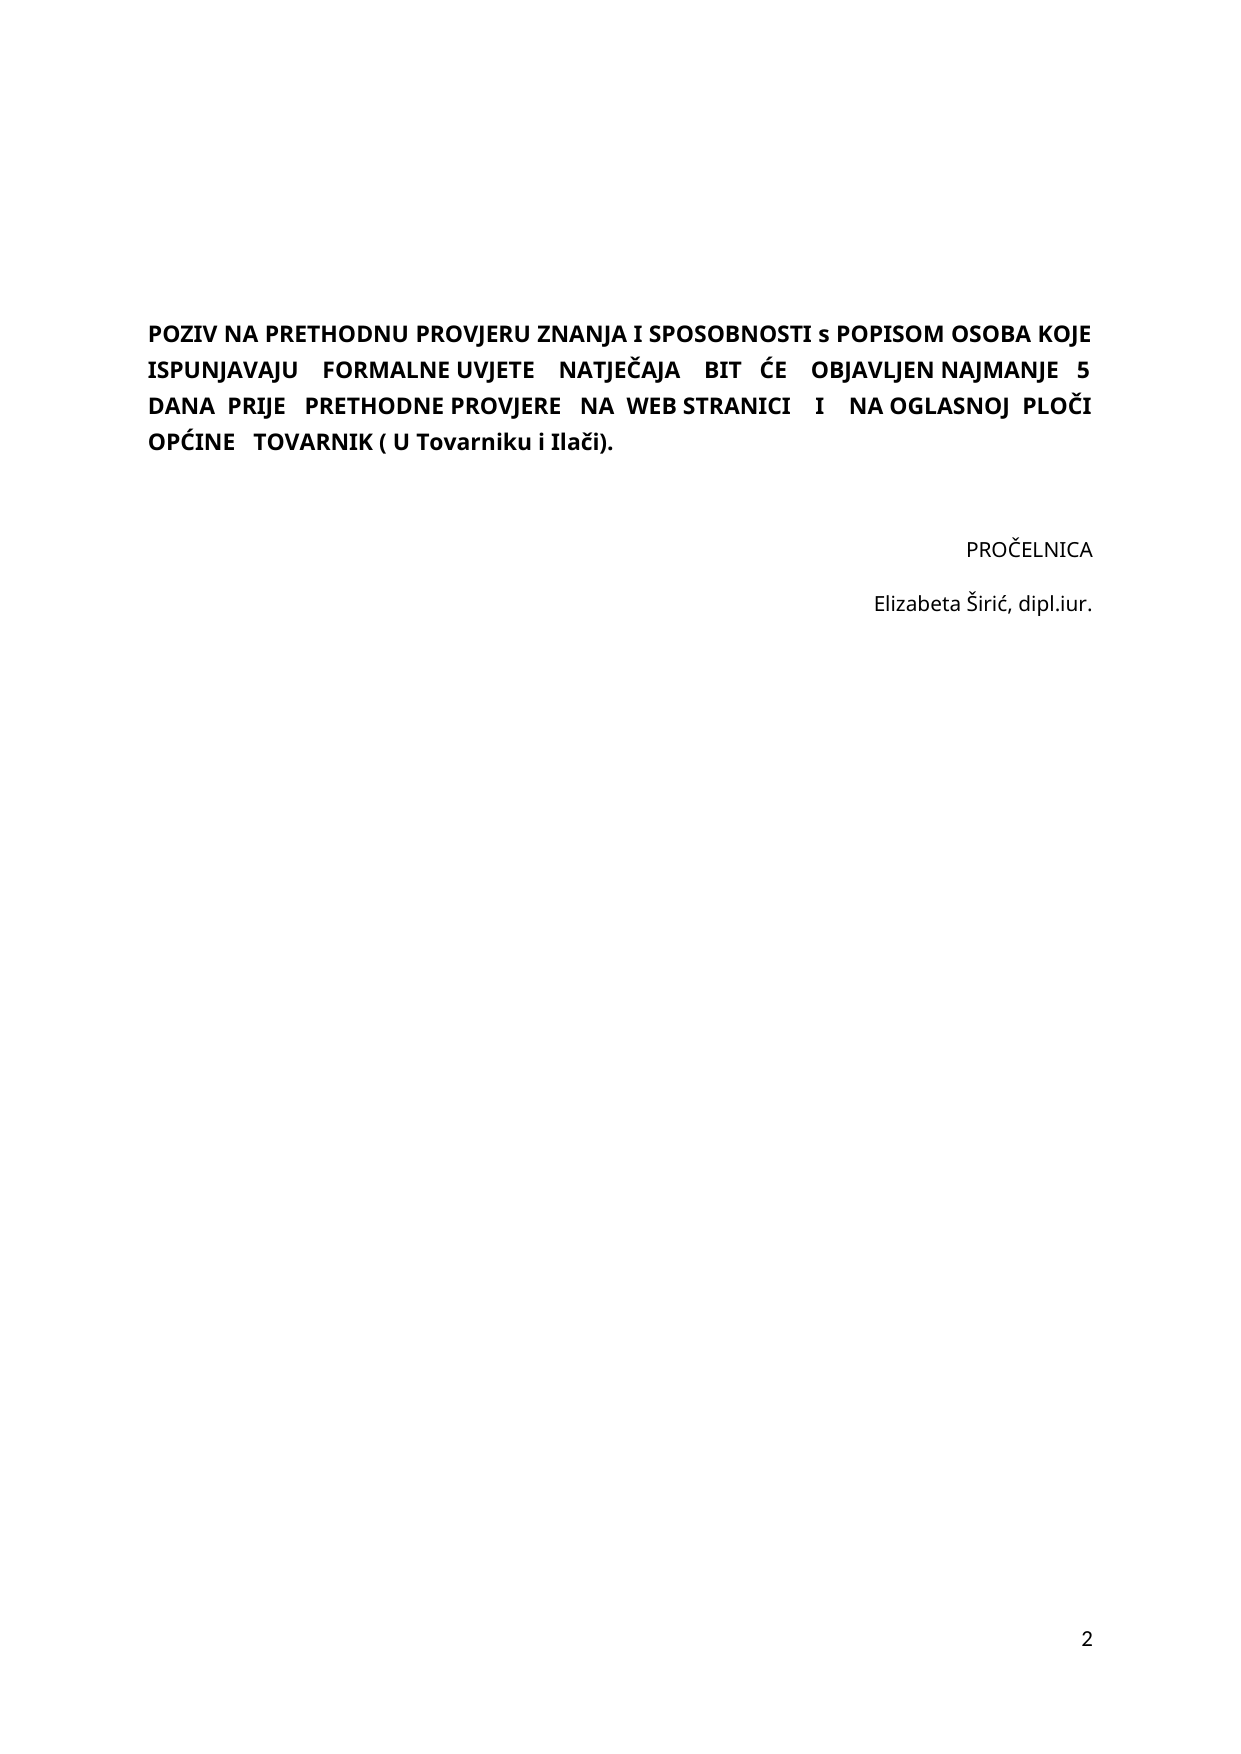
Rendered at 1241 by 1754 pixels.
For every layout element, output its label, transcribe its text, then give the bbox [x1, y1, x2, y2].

text POZIV NA PRETHODNU PROVJERU ZNANJA I SPOSOBNOSTI s POPISOM OSOBA KOJE ISPUNJAVAJU FORMALNE UVJETE NATJEČAJA BIT ĆE OBJAVLJEN NAJMANJE 5 DANA PRIJE PRETHODNE PROVJERE NA WEB STRANICI I NA OGLASNOJ PLOČI OPĆINE TOVARNIK ( U Tovarniku i Ilači). [148, 318, 1093, 457]
text PROČELNICA [148, 536, 1093, 564]
text Elizabeta Širić, dipl.iur. [148, 589, 1093, 617]
